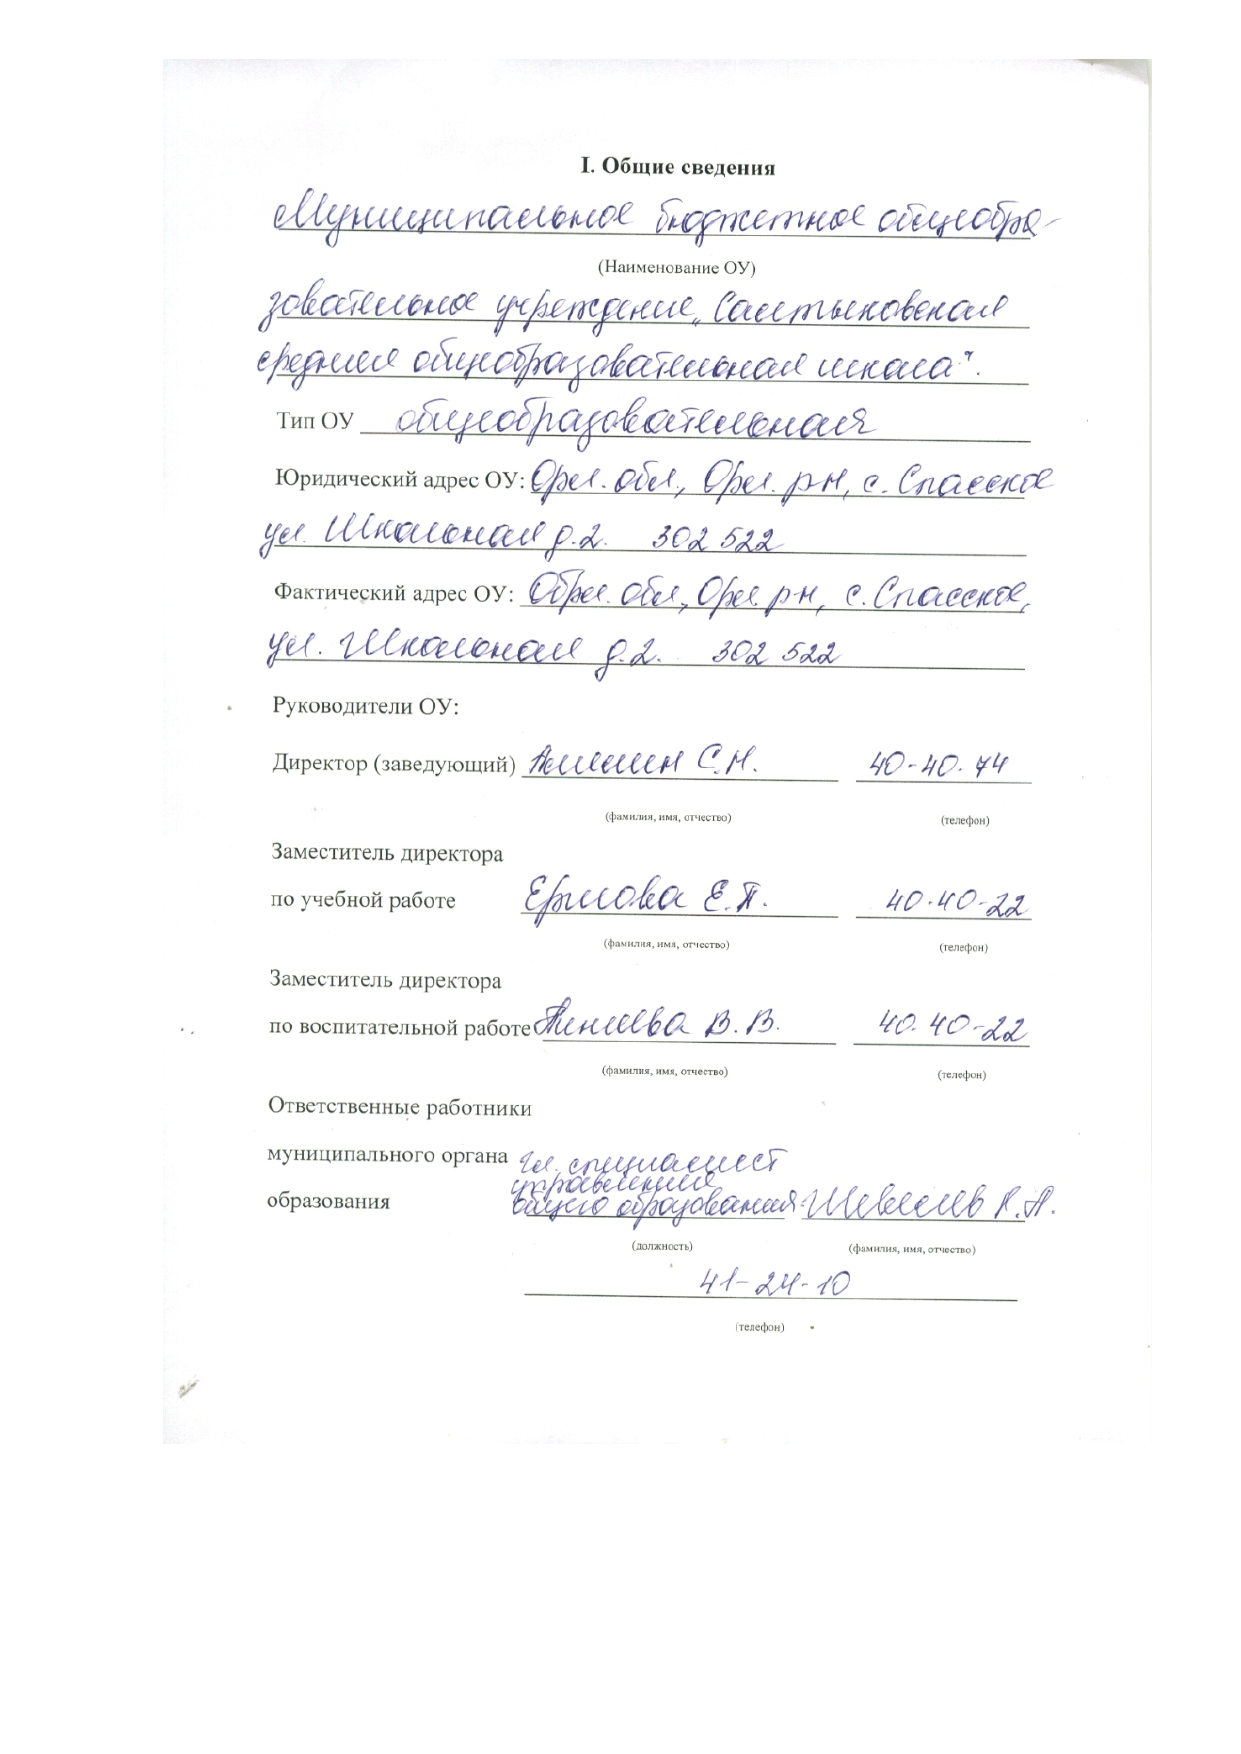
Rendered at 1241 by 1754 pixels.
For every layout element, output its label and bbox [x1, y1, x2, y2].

picture [164, 60, 1152, 1443]
